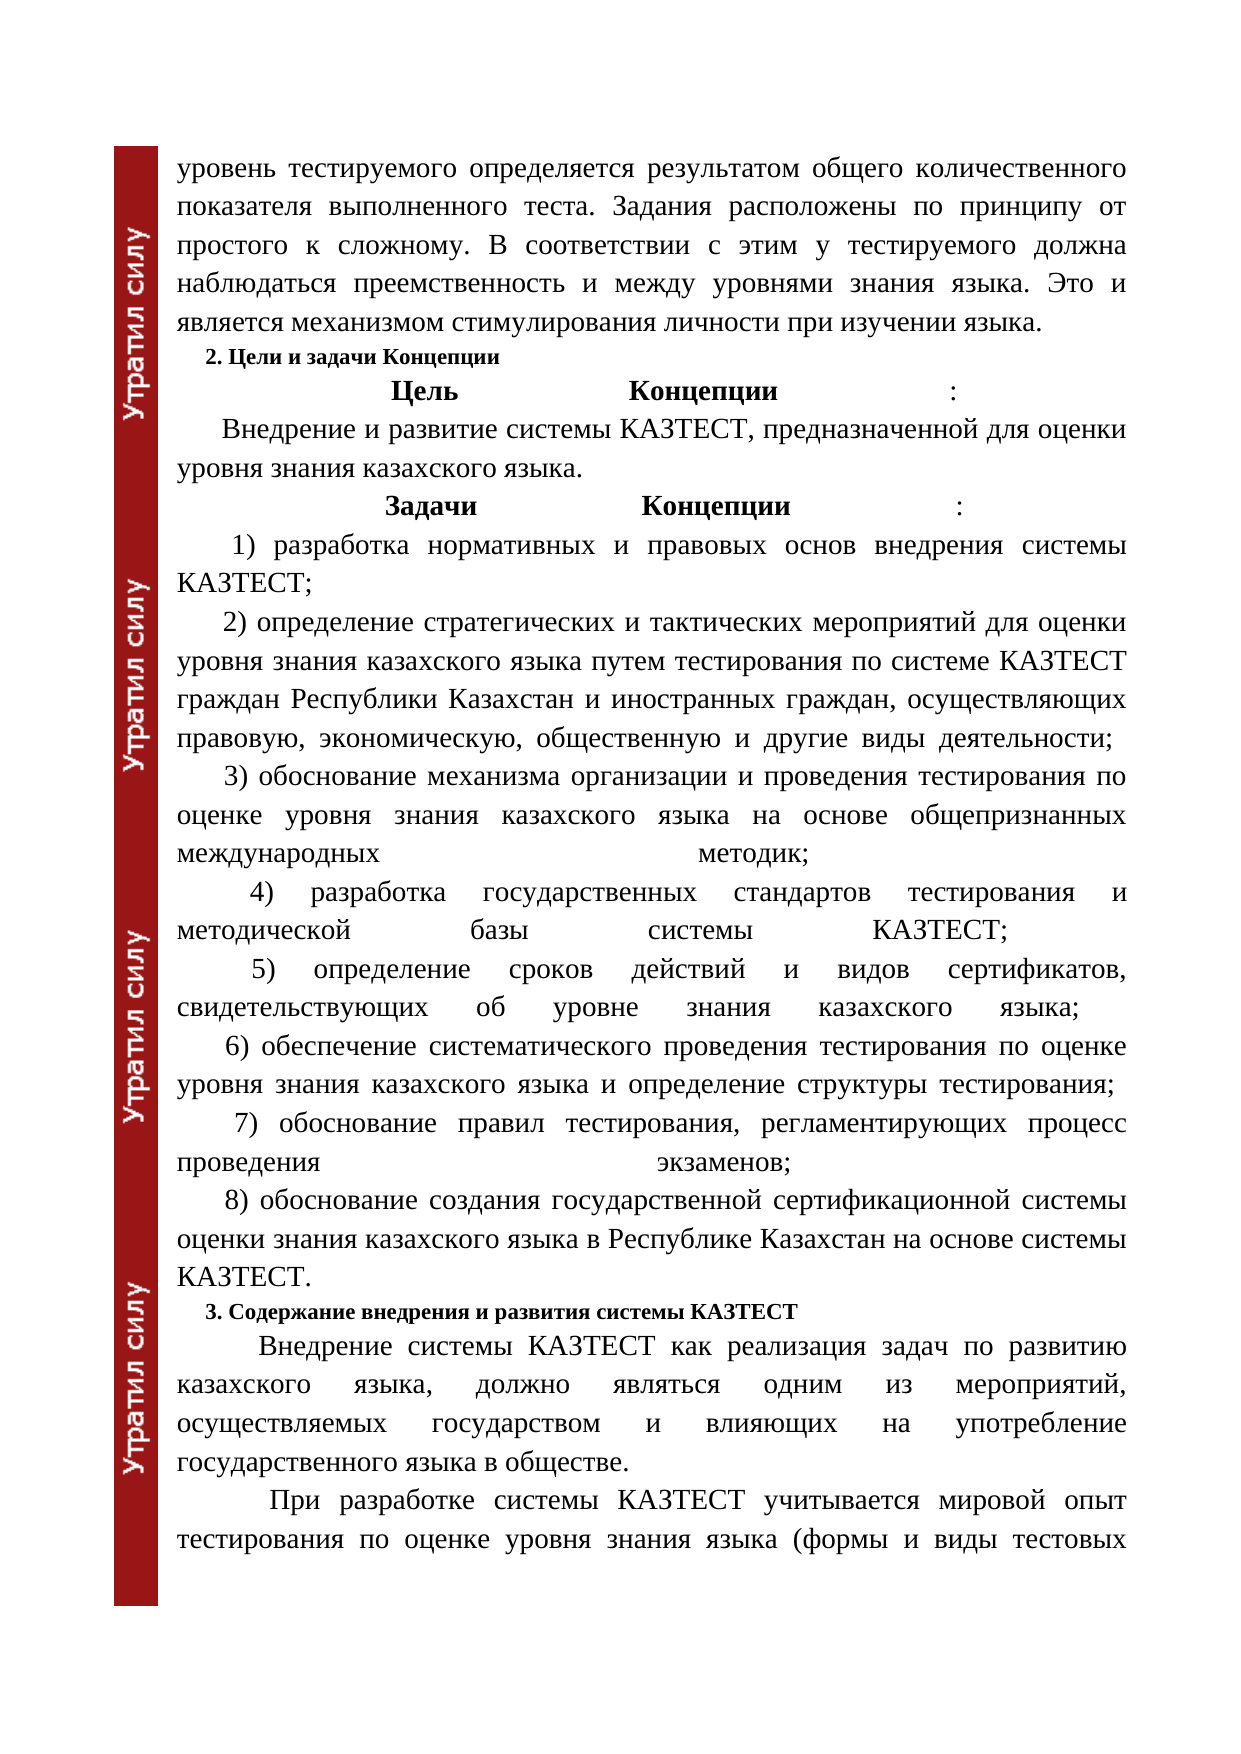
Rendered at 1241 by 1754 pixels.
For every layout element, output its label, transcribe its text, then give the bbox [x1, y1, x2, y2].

text Внедрение системы КАЗТЕСТ как реализация задач по развитию казахского языка, должно являться одним из мероприятий, осуществляемых государством и влияющих на употребление государственного языка в обществе. [112, 1328, 1128, 1477]
text Задачи Концепции : 1) разработка нормативных и правовых основ внедрения системы КАЗТЕСТ; 2) определение стратегических и тактических мероприятий для оценки уровня знания казахского языка путем тестирования по системе КАЗТЕСТ граждан Республики Казахстан и иностранных граждан, осуществляющих правовую, экономическую, общественную и другие виды деятельности; 3) обоснование механизма организации и проведения тестирования по оценке уровня знания казахского языка на основе общепризнанных международных методик; 4) разработка государственных стандартов тестирования и методической базы системы КАЗТЕСТ; 5) определение сроков действий и видов сертификатов, свидетельствующих об уровне знания казахского языка; 6) обеспечение систематического проведения тестирования по оценке уровня знания казахского языка и определение структуры тестирования; 7) обоснование правил тестирования, регламентирующих процесс проведения экзаменов; 8) обоснование создания государственной сертификационной системы оценки знания казахского языка в Республике Казахстан на основе системы КАЗТЕСТ. [112, 488, 1128, 1293]
picture [114, 1477, 158, 1482]
picture [114, 369, 158, 373]
picture [114, 338, 158, 343]
text 3. Содержание внедрения и развития системы КАЗТЕСТ [112, 1298, 1128, 1324]
picture [114, 1324, 158, 1328]
text 2. Цели и задачи Концепции [112, 343, 1128, 369]
picture [114, 146, 158, 150]
picture [114, 1554, 158, 1606]
picture [114, 483, 158, 488]
text Цель Концепции : Внедрение и развитие системы КАЗТЕСТ, предназначенной для оценки уровня знания казахского языка. [112, 373, 1128, 483]
picture [114, 1293, 158, 1298]
